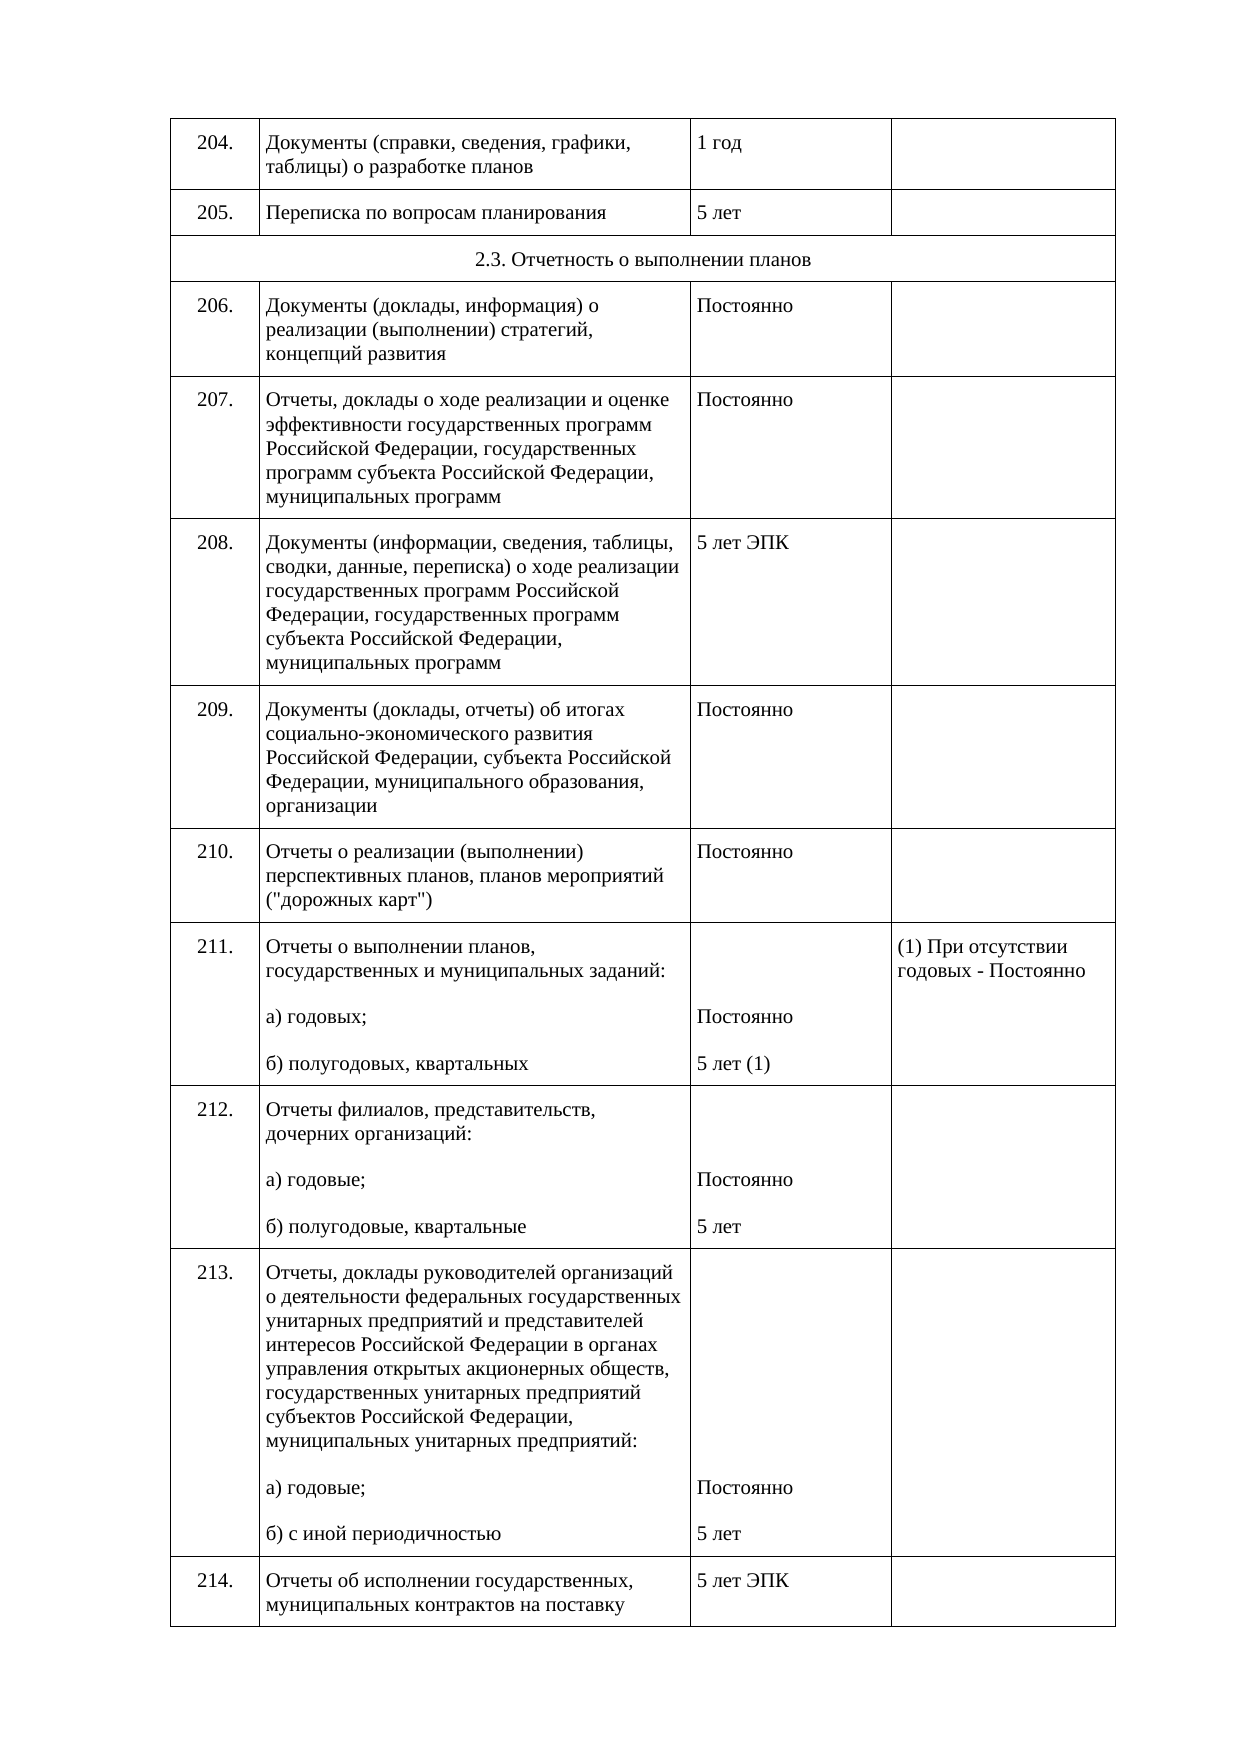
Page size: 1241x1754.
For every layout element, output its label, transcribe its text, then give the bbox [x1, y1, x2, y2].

table_cell [892, 829, 1115, 922]
table_cell Постоянно [691, 993, 891, 1039]
table_cell [892, 119, 1115, 188]
table_cell 210. [171, 829, 259, 922]
table_cell [892, 282, 1115, 376]
table_cell 206. [171, 282, 259, 376]
table_cell [892, 519, 1115, 685]
table_cell [892, 1557, 1115, 1626]
table_cell 5 лет (1) [691, 1039, 891, 1085]
table_cell [892, 686, 1115, 828]
table_cell Отчеты филиалов, представительств, дочерних организаций: [260, 1086, 690, 1156]
table_cell 5 лет [691, 190, 891, 235]
table_cell б) с иной периодичностью [260, 1510, 690, 1556]
table_cell [892, 377, 1115, 518]
table_cell Документы (справки, сведения, графики, таблицы) о разработке планов [260, 119, 690, 188]
table_cell 5 лет [691, 1202, 891, 1248]
table_cell Постоянно [691, 1463, 891, 1509]
table_cell Постоянно [691, 829, 891, 922]
table_cell 212. [171, 1086, 259, 1248]
table_cell 214. [171, 1557, 259, 1626]
table_cell Отчеты, доклады о ходе реализации и оценке эффективности государственных программ Российской Федерации, государственных программ субъекта Российской Федерации, муниципальных программ [260, 377, 690, 518]
table_cell [892, 1086, 1115, 1248]
table_cell [892, 190, 1115, 235]
table_cell Постоянно [691, 1156, 891, 1202]
table_cell а) годовые; [260, 1156, 690, 1202]
table_cell 207. [171, 377, 259, 518]
table_cell 213. [171, 1249, 259, 1556]
table_cell Отчеты, доклады руководителей организаций о деятельности федеральных государственных унитарных предприятий и представителей интересов Российской Федерации в органах управления открытых акционерных обществ, государственных унитарных предприятий субъектов Российской Федерации, муниципальных унитарных предприятий: [260, 1249, 690, 1463]
table_cell Документы (доклады, отчеты) об итогах социально-экономического развития Российской Федерации, субъекта Российской Федерации, муниципального образования, организации [260, 686, 690, 828]
table_cell Отчеты о выполнении планов, государственных и муниципальных заданий: [260, 923, 690, 992]
table_cell 5 лет [691, 1510, 891, 1556]
table_cell 204. [171, 119, 259, 188]
table_cell Документы (доклады, информация) о реализации (выполнении) стратегий, концепций развития [260, 282, 690, 376]
table_cell б) полугодовых, квартальных [260, 1039, 690, 1085]
table_cell б) полугодовые, квартальные [260, 1202, 690, 1248]
table_cell 2.3. Отчетность о выполнении планов [171, 236, 1115, 281]
table_cell Постоянно [691, 686, 891, 828]
table_cell 208. [171, 519, 259, 685]
table_cell 5 лет ЭПК [691, 519, 891, 685]
table_cell 1 год [691, 119, 891, 188]
table_cell а) годовых; [260, 993, 690, 1039]
table_cell (1) При отсутствии годовых - Постоянно [892, 923, 1115, 1085]
table_cell [892, 1249, 1115, 1556]
table_cell 205. [171, 190, 259, 235]
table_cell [260, 1557, 690, 1626]
table_cell Документы (информации, сведения, таблицы, сводки, данные, переписка) о ходе реализации государственных программ Российской Федерации, государственных программ субъекта Российской Федерации, муниципальных программ [260, 519, 690, 685]
table_cell Постоянно [691, 377, 891, 518]
table_cell 209. [171, 686, 259, 828]
table_cell Постоянно [691, 282, 891, 376]
table_cell 5 лет ЭПК [691, 1557, 891, 1626]
table_cell а) годовые; [260, 1463, 690, 1509]
table_cell 211. [171, 923, 259, 1085]
table_cell Переписка по вопросам планирования [260, 190, 690, 235]
table_cell [691, 1249, 891, 1463]
table_cell Отчеты о реализации (выполнении) перспективных планов, планов мероприятий ("дорожных карт") [260, 829, 690, 922]
table_cell [691, 923, 891, 992]
table_cell [691, 1086, 891, 1156]
